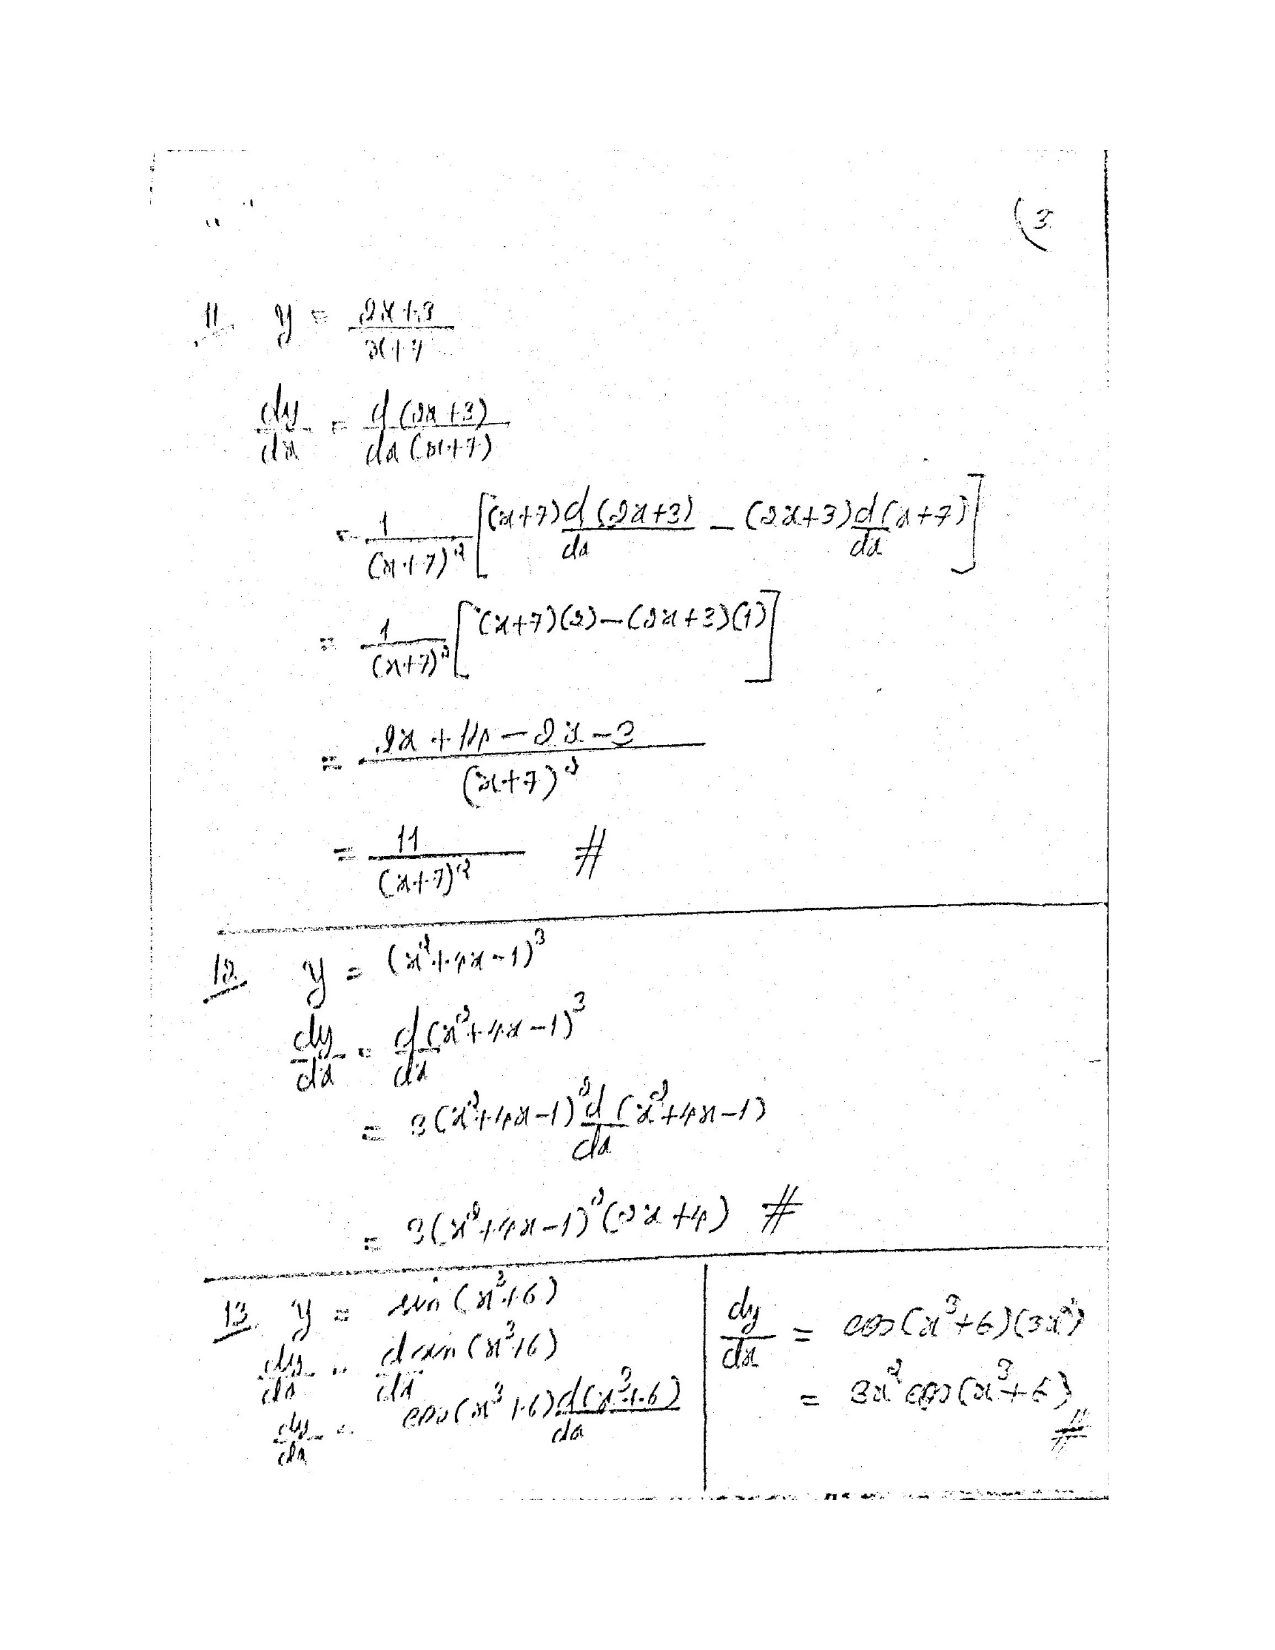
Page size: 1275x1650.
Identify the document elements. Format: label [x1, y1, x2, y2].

picture [150, 150, 1109, 1500]
